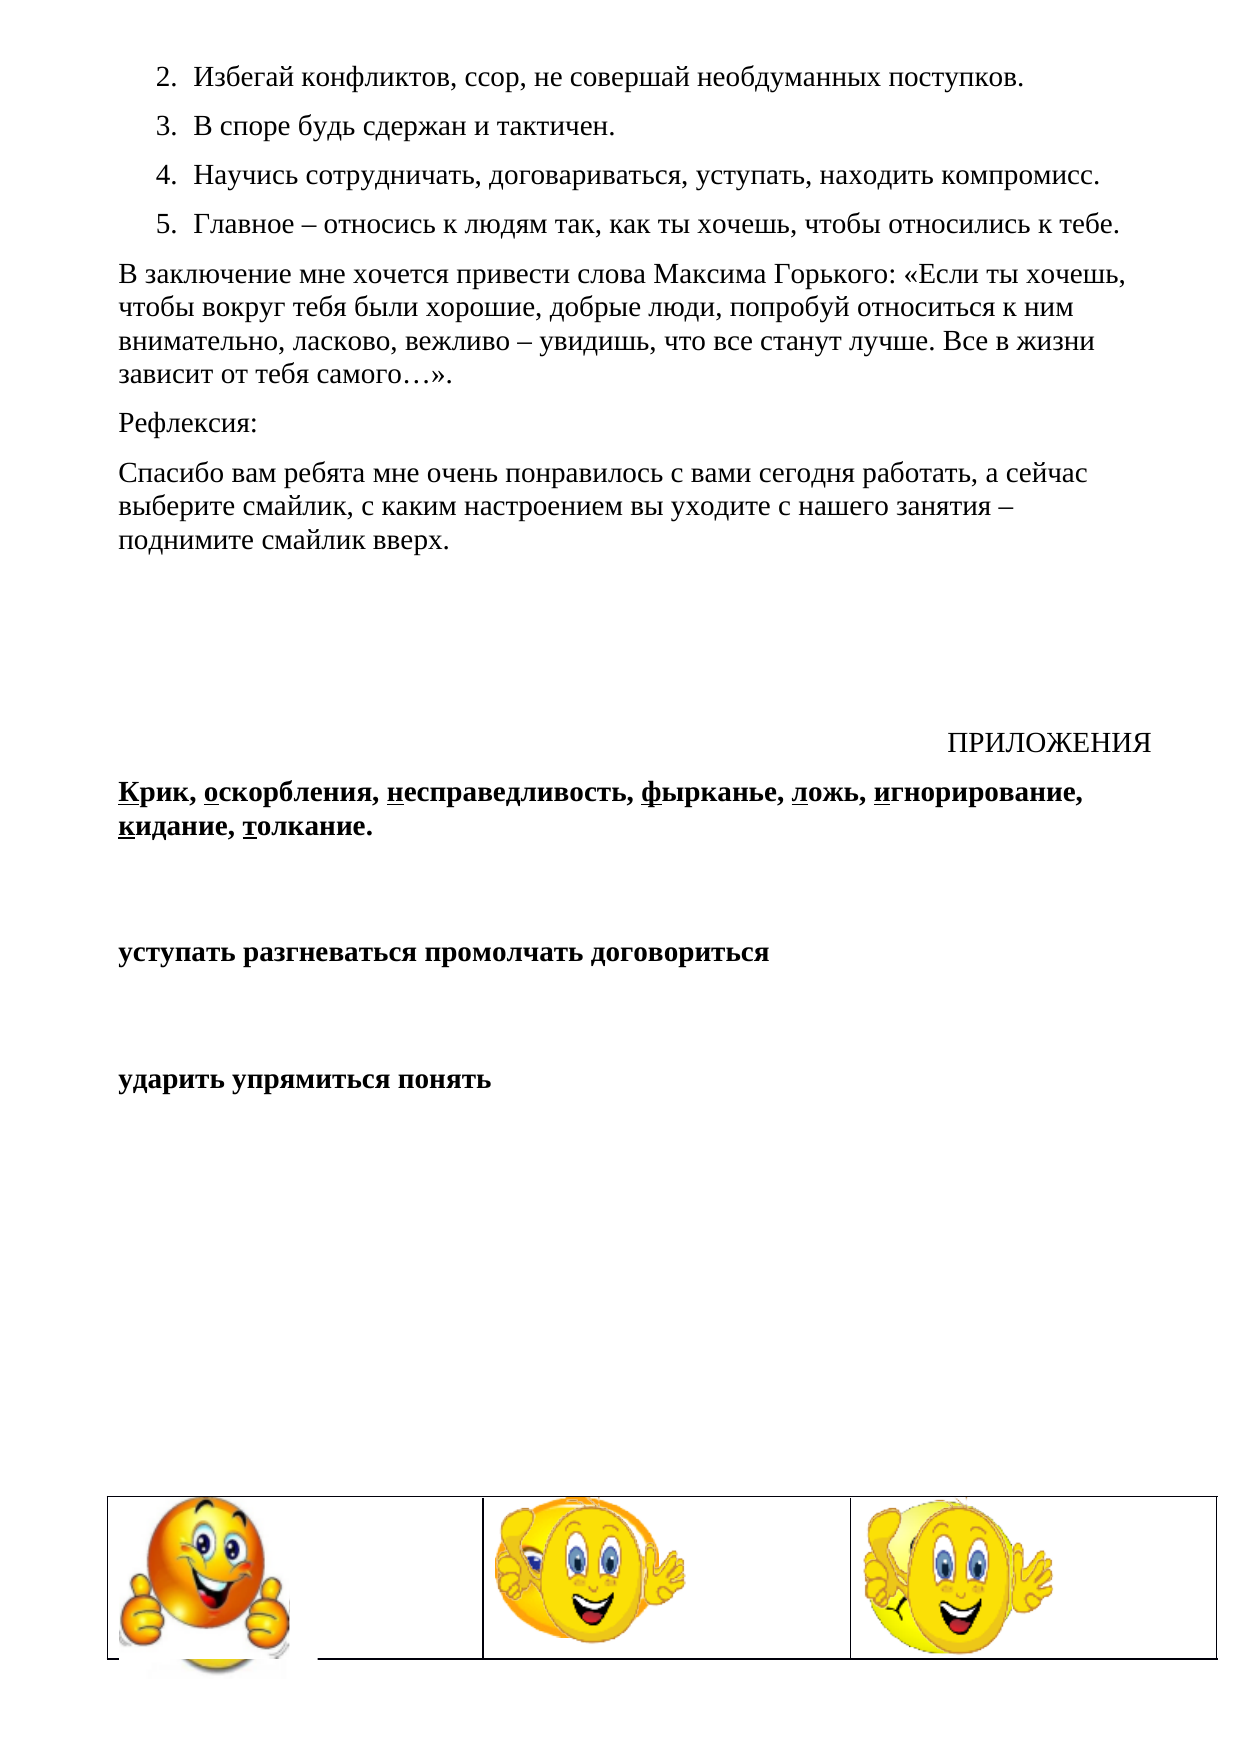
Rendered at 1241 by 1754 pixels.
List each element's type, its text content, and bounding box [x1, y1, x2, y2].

picture [862, 1497, 1054, 1657]
text Рефлексия: [118, 406, 1152, 439]
list Главное – относись к людям так, как ты хочешь, чтобы относились к тебе. [156, 207, 1152, 240]
text Спасибо вам ребята мне очень понравилось с вами сегодня работать, а сейчас выберите смайлик, с каким настроением вы уходите с нашего занятия – поднимите смайлик вверх. [118, 455, 1152, 555]
text уступать разгневаться промолчать договориться [118, 934, 1152, 968]
list Избегай конфликтов, ссор, не совершай необдуманных поступков. [156, 59, 1152, 93]
table_cell [851, 1497, 1216, 1658]
table_cell [484, 1497, 850, 1658]
text ПРИЛОЖЕНИЯ [118, 725, 1152, 759]
picture [119, 1497, 318, 1679]
text ударить упрямиться понять [118, 1061, 1152, 1094]
table_cell [108, 1497, 119, 1658]
list Научись сотрудничать, договариваться, уступать, находить компромисс. [156, 157, 1152, 191]
picture [495, 1497, 686, 1646]
text Крик, оскорбления, несправедливость, фырканье, ложь, игнорирование, кидание, толкание. [118, 774, 1152, 842]
table_cell [318, 1497, 483, 1658]
text В заключение мне хочется привести слова Максима Горького: «Если ты хочешь, чтобы вокруг тебя были хорошие, добрые люди, попробуй относиться к ним внимательно, ласково, вежливо – увидишь, что все станут лучше. Все в жизни зависит от тебя самого…». [118, 256, 1152, 390]
list В споре будь сдержан и тактичен. [156, 108, 1152, 142]
